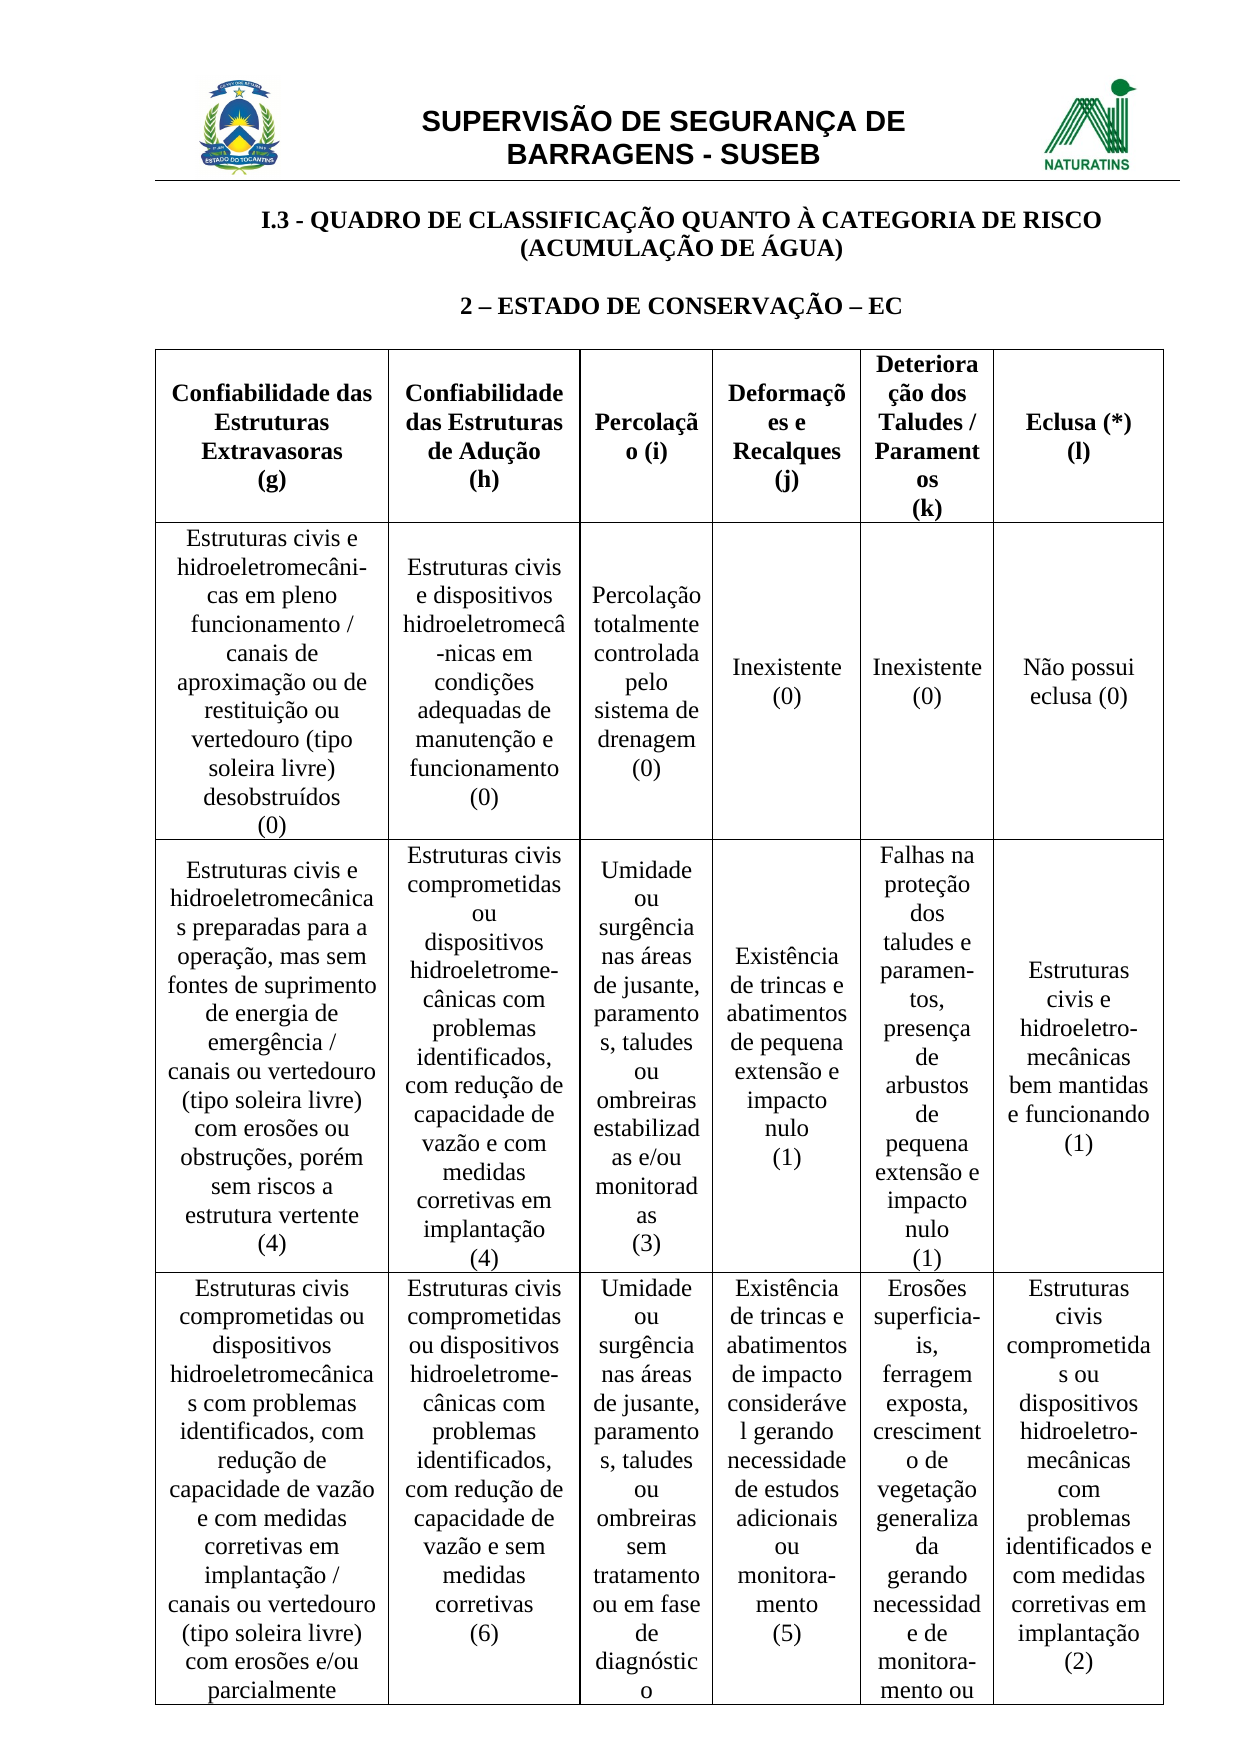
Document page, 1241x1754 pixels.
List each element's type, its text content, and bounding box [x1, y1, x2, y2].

table_cell Estruturas civis comprometidas ou dispositivos hidroeletro-mecânicas com problemas identificados e com medidas corretivas em implantação (2) [994, 1273, 1163, 1704]
picture [195, 75, 282, 180]
table_cell Estruturas civis comprometidas ou dispositivos hidroeletrome-cânicas com problemas identificados, com redução de capacidade de vazão e com medidas corretivas em implantação (4) [389, 840, 579, 1272]
text I.3 - QUADRO DE CLASSIFICAÇÃO QUANTO À CATEGORIA DE RISCO (ACUMULAÇÃO DE ÁGUA) [167, 205, 1196, 262]
table_cell Inexistente (0) [861, 523, 993, 839]
table_header Deterioração dos Taludes / Paramentos (k) [861, 350, 993, 522]
table_cell Existência de trincas e abatimentos de impacto considerável gerando necessidade de estudos adicionais ou monitora-mento (5) [713, 1273, 860, 1704]
table_header Percolação (i) [581, 350, 712, 522]
table_cell Estruturas civis e hidroeletro-mecânicas bem mantidas e funcionando (1) [994, 840, 1163, 1272]
text 2 – ESTADO DE CONSERVAÇÃO – EC [167, 291, 1196, 320]
table_cell Falhas na proteção dos taludes e paramen-tos, presença de arbustos de pequena extensão e impacto nulo (1) [861, 840, 993, 1272]
table_cell Percolação totalmente controlada pelo sistema de drenagem (0) [581, 523, 712, 839]
table_cell Erosões superficia-is, ferragem exposta, crescimento de vegetação generalizada gerando necessidade de monitora-mento ou atuação corretiva (5) [861, 1273, 993, 1704]
table_header Eclusa (*) (l) [994, 350, 1163, 522]
table_cell Estruturas civis e dispositivos hidroeletromecâ-nicas em condições adequadas de manutenção e funcionamento (0) [389, 523, 579, 839]
table_cell Estruturas civis e hidroeletromecânicas preparadas para a operação, mas sem fontes de suprimento de energia de emergência / canais ou vertedouro (tipo soleira livre) com erosões ou obstruções, porém sem riscos a estrutura vertente (4) [156, 840, 388, 1272]
table_cell Inexistente (0) [713, 523, 860, 839]
table_cell Umidade ou surgência nas áreas de jusante, paramentos, taludes ou ombreiras estabilizadas e/ou monitoradas (3) [581, 840, 712, 1272]
table_header Confiabilidade das Estruturas de Adução (h) [389, 350, 579, 522]
table_cell Umidade ou surgência nas áreas de jusante, paramentos, taludes ou ombreiras sem tratamento ou em fase de diagnóstico (5) [581, 1273, 712, 1704]
table_header Deformações e Recalques (j) [713, 350, 860, 522]
table_cell Existência de trincas e abatimentos de pequena extensão e impacto nulo (1) [713, 840, 860, 1272]
table_cell Estruturas civis e hidroeletromecâni-cas em pleno funcionamento / canais de aproximação ou de restituição ou vertedouro (tipo soleira livre) desobstruídos (0) [156, 523, 388, 839]
table_cell Não possui eclusa (0) [994, 523, 1163, 839]
picture [1041, 75, 1139, 174]
table_header Confiabilidade das Estruturas Extravasoras (g) [156, 350, 388, 522]
